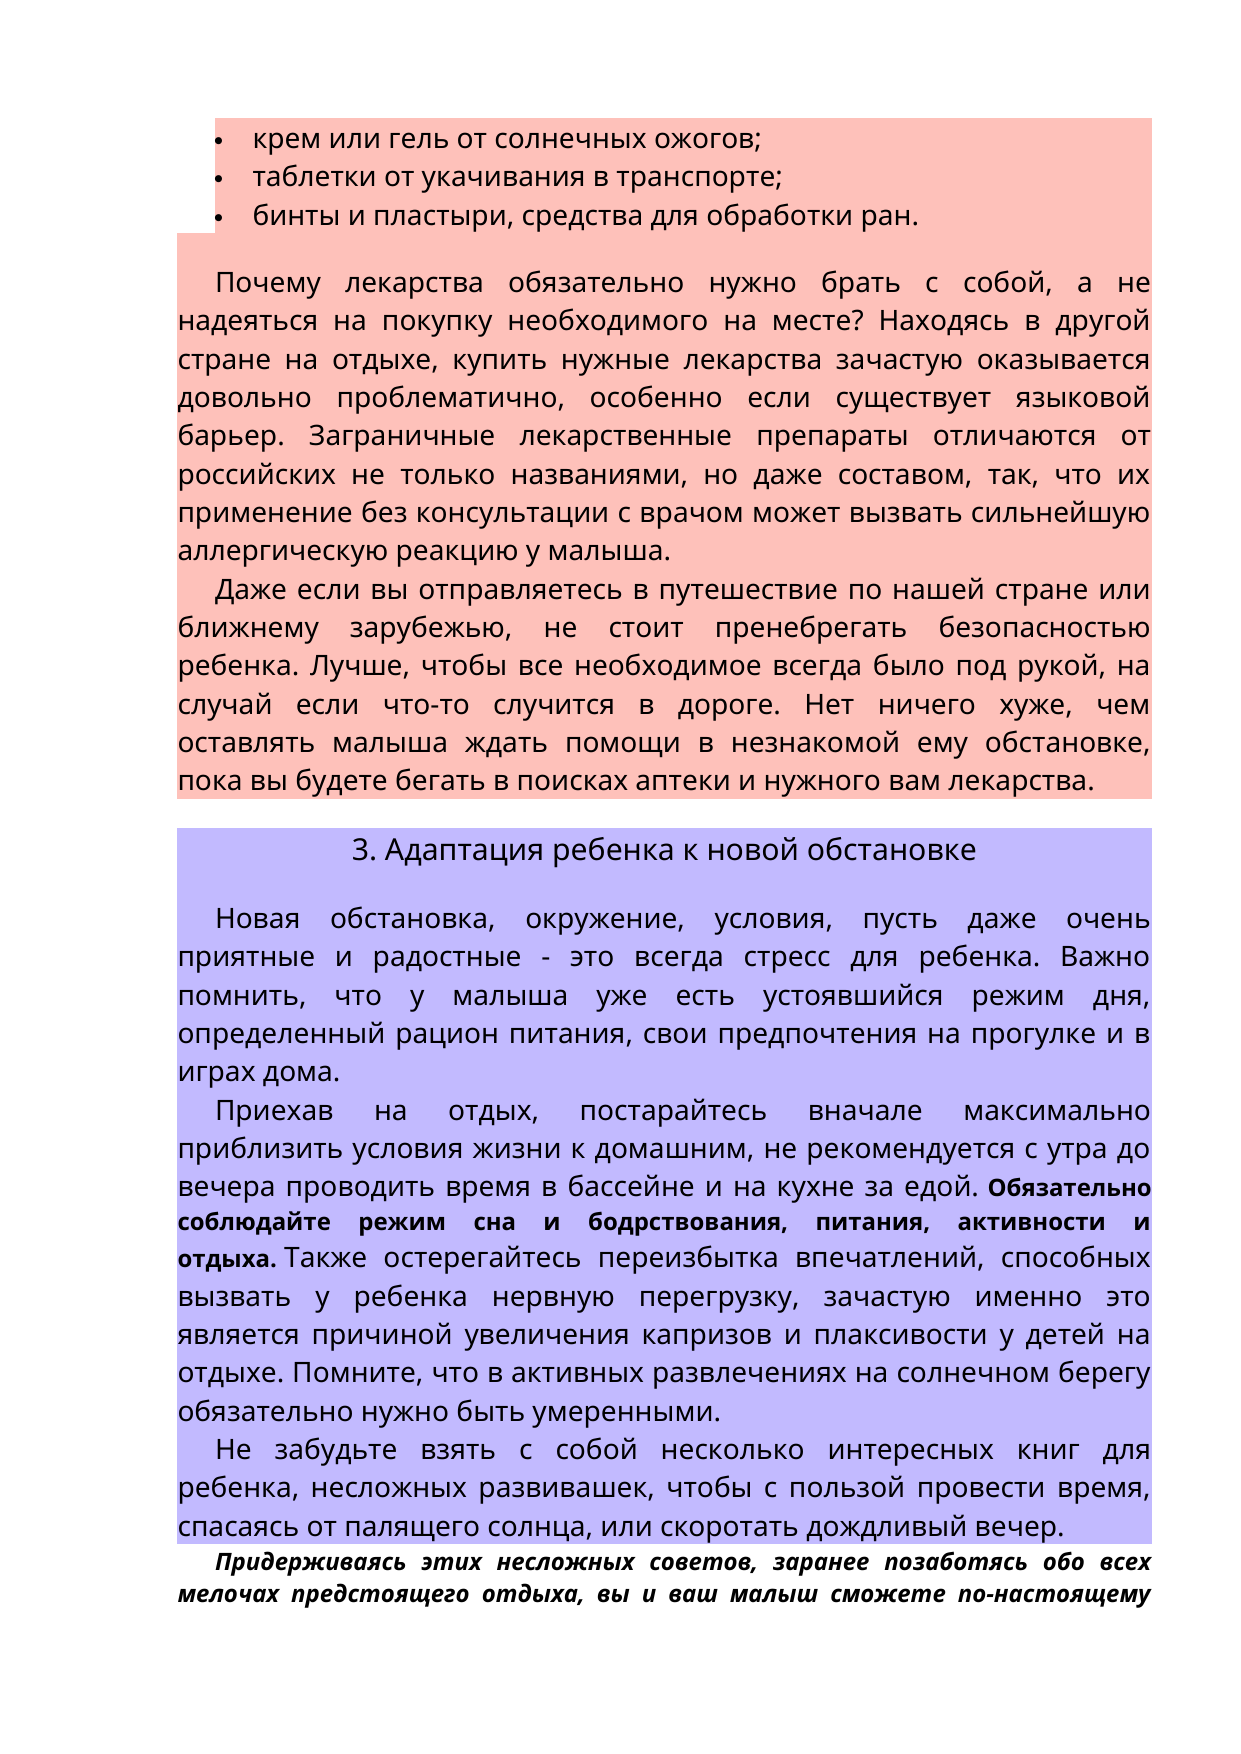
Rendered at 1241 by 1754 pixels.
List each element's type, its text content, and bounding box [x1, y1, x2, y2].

list таблетки от укачивания в транспорте; [215, 156, 1152, 195]
text Даже если вы отправляетесь в путешествие по нашей стране или ближнему зарубежью, не стоит пренебрегать безопасностью ребенка. Лучше, чтобы все необходимое всегда было под рукой, на случай если что-то случится в дороге. Нет ничего хуже, чем оставлять малыша ждать помощи в незнакомой ему обстановке, пока вы будете бегать в поисках аптеки и нужного вам лекарства. [177, 569, 1152, 799]
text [177, 1544, 1152, 1609]
text Не забудьте взять с собой несколько интересных книг для ребенка, несложных развивашек, чтобы с пользой провести время, спасаясь от палящего солнца, или скоротать дождливый вечер. [177, 1429, 1152, 1544]
list бинты и пластыри, средства для обработки ран. [215, 195, 1152, 233]
text 3. Адаптация ребенка к новой обстановке [177, 828, 1152, 869]
text Новая обстановка, окружение, условия, пусть даже очень приятные и радостные - это всегда стресс для ребенка. Важно помнить, что у малыша уже есть устоявшийся режим дня, определенный рацион питания, свои предпочтения на прогулке и в играх дома. [177, 898, 1152, 1090]
text Почему лекарства обязательно нужно брать с собой, а не надеяться на покупку необходимого на месте? Находясь в другой стране на отдыхе, купить нужные лекарства зачастую оказывается довольно проблематично, особенно если существует языковой барьер. Заграничные лекарственные препараты отличаются от российских не только названиями, но даже составом, так, что их применение без консультации с врачом может вызвать сильнейшую аллергическую реакцию у малыша. [177, 262, 1152, 569]
list крем или гель от солнечных ожогов; [215, 118, 1152, 156]
text Приехав на отдых, постарайтесь вначале максимально приблизить условия жизни к домашним, не рекомендуется с утра до вечера проводить время в бассейне и на кухне за едой. Обязательно соблюдайте режим сна и бодрствования, питания, активности и отдыха. Также остерегайтесь переизбытка впечатлений, способных вызвать у ребенка нервную перегрузку, зачастую именно это является причиной увеличения капризов и плаксивости у детей на отдыхе. Помните, что в активных развлечениях на солнечном берегу обязательно нужно быть умеренными. [177, 1090, 1152, 1429]
